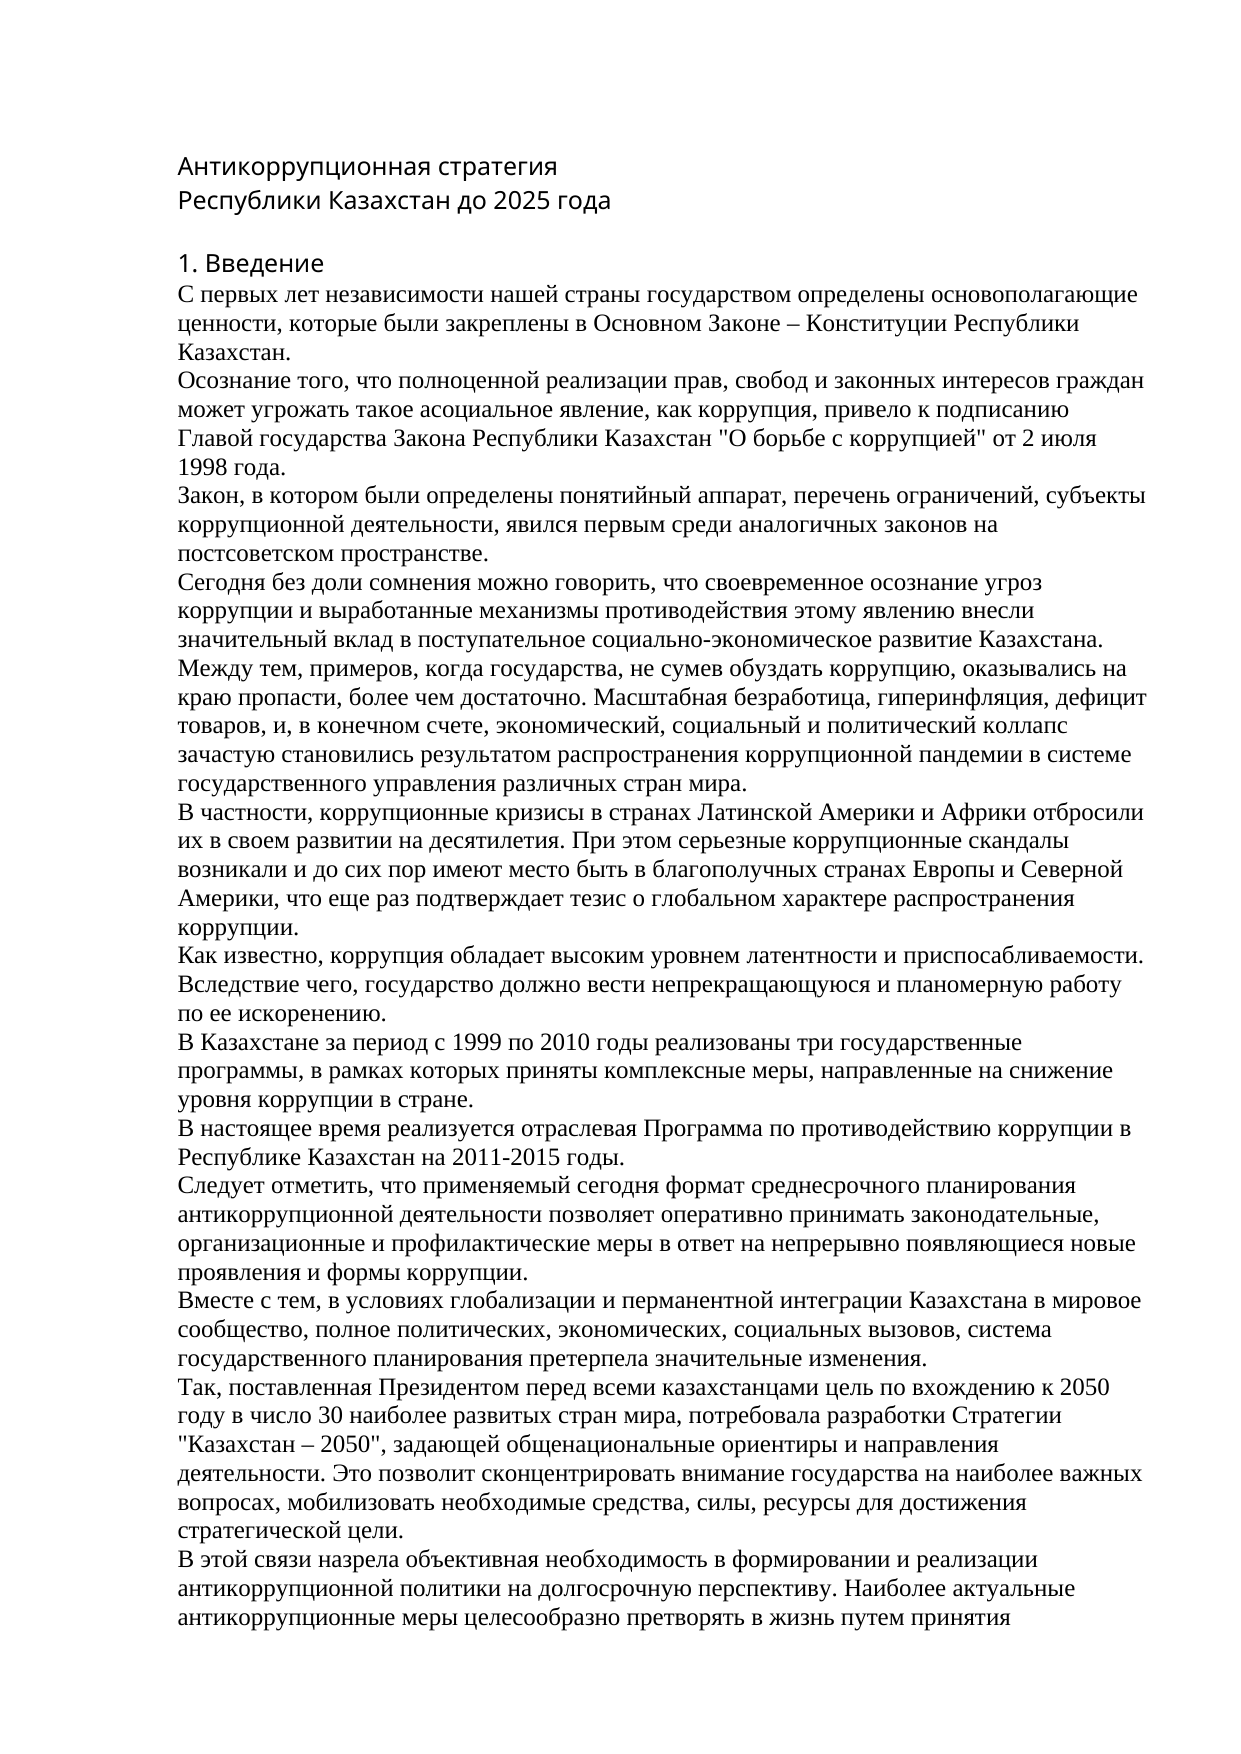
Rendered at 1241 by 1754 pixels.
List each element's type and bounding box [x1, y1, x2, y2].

table_header [176, 118, 1150, 1632]
